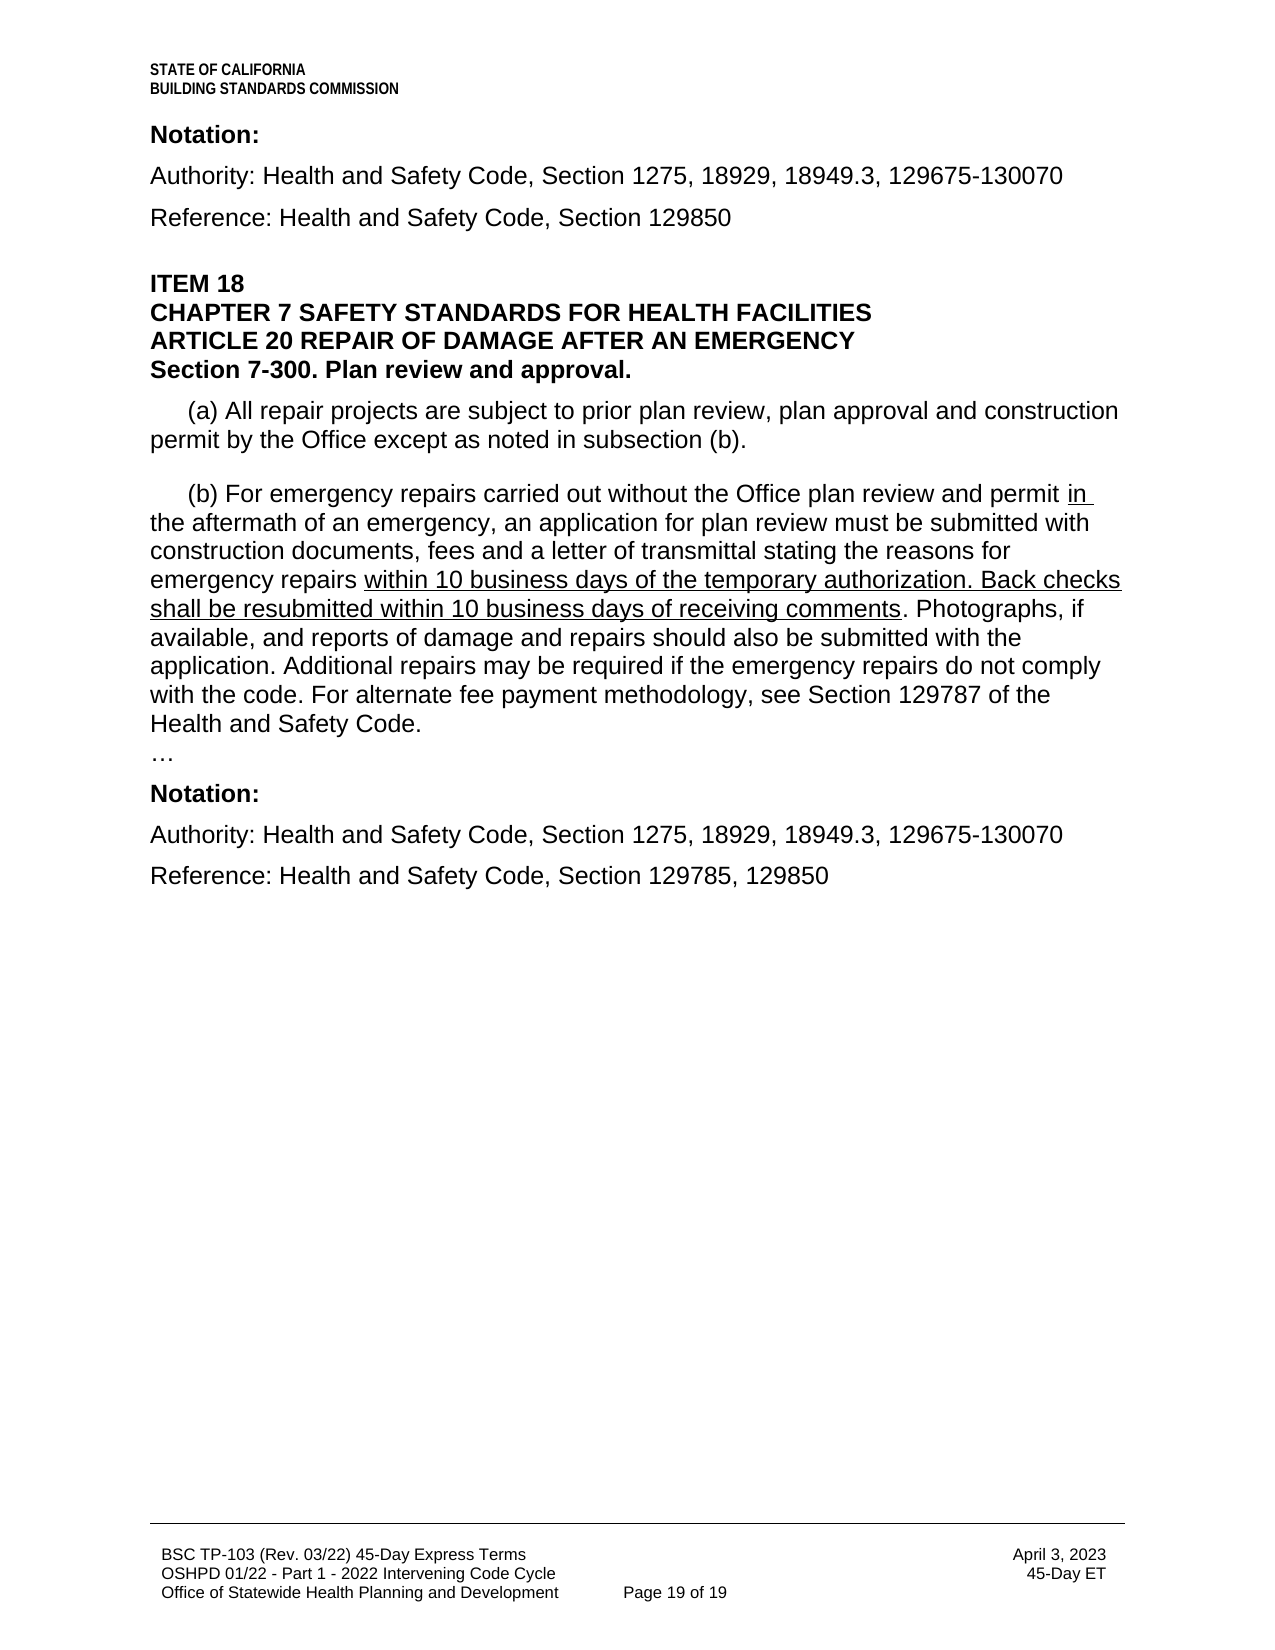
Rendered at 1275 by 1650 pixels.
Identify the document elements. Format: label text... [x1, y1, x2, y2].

text Reference: Health and Safety Code, Section 129850 [150, 202, 1125, 231]
text (a) All repair projects are subject to prior plan review, plan approval and construction permit by the Office except as noted in subsection (b). [150, 396, 1125, 454]
text … [150, 737, 1125, 766]
text Authority: Health and Safety Code, Section 1275, 18929, 18949.3, 129675-130070 [150, 820, 1125, 849]
text (b) For emergency repairs carried out without the Office plan review and permit in the aftermath of an emergency, an application for plan review must be submitted with construction documents, fees and a letter of transmittal stating the reasons for emergency repairs within 10 business days of the temporary authorization. Back checks shall be resubmitted within 10 business days of receiving comments. Photographs, if available, and reports of damage and repairs should also be submitted with the application. Additional repairs may be required if the emergency repairs do not comply with the code. For alternate fee payment methodology, see Section 129787 of the Health and Safety Code. [150, 479, 1125, 737]
text Authority: Health and Safety Code, Section 1275, 18929, 18949.3, 129675-130070 [150, 161, 1125, 190]
subtitle Notation: [150, 779, 1125, 807]
subtitle ITEM 18 CHAPTER 7 SAFETY STANDARDS FOR HEALTH FACILITIES ARTICLE 20 REPAIR OF DAMAGE AFTER AN EMERGENCY Section 7-300. Plan review and approval. [150, 269, 1125, 384]
subtitle Notation: [150, 120, 1125, 149]
text Reference: Health and Safety Code, Section 129785, 129850 [150, 861, 1125, 890]
